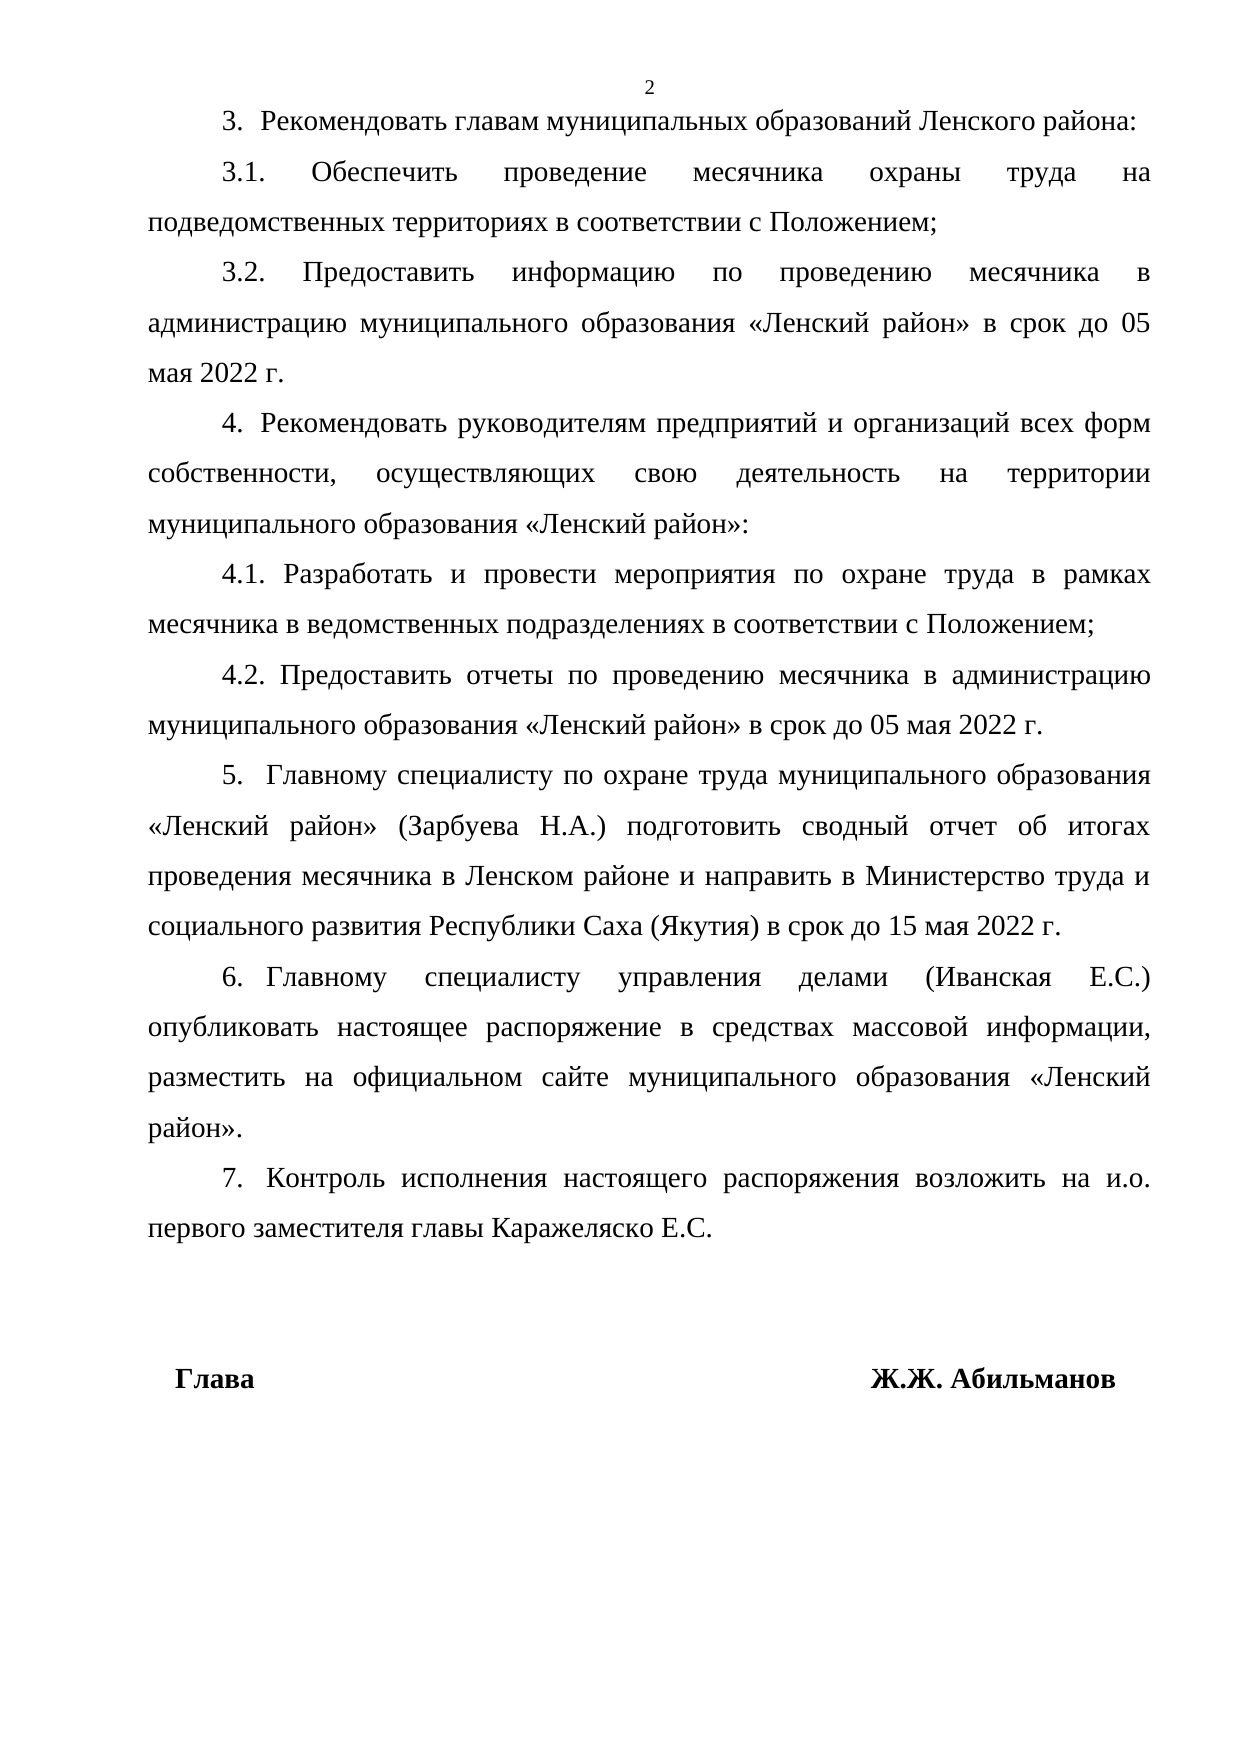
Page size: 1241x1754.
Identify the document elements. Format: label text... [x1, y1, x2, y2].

list 4.2. Предоставить отчеты по проведению месячника в администрацию муниципального образования «Ленский район» в срок до 05 мая 2022 г. [148, 657, 1152, 741]
list Главному специалисту управления делами (Иванская Е.С.) опубликовать настоящее распоряжение в средствах массовой информации, разместить на официальном сайте муниципального образования «Ленский район». [148, 959, 1152, 1143]
text 3.2. Предоставить информацию по проведению месячника в администрацию муниципального образования «Ленский район» в срок до 05 мая 2022 г. [148, 254, 1152, 388]
list Рекомендовать главам муниципальных образований Ленского района: [148, 103, 1152, 137]
list Главному специалисту по охране труда муниципального образования «Ленский район» (Зарбуева Н.А.) подготовить сводный отчет об итогах проведения месячника в Ленском районе и направить в Министерство труда и социального развития Республики Саха (Якутия) в срок до 15 мая 2022 г. [148, 757, 1152, 942]
table_header Ж.Ж. Абильманов [706, 1361, 1136, 1409]
list Рекомендовать руководителям предприятий и организаций всех форм собственности, осуществляющих свою деятельность на территории муниципального образования «Ленский район»: [148, 405, 1152, 539]
table_header Глава [164, 1361, 706, 1409]
text 3.1. Обеспечить проведение месячника охраны труда на подведомственных территориях в соответствии с Положением; [148, 154, 1152, 238]
list Контроль исполнения настоящего распоряжения возложить на и.о. первого заместителя главы Каражеляско Е.С. [148, 1160, 1152, 1244]
list 4.1. Разработать и провести мероприятия по охране труда в рамках месячника в ведомственных подразделениях в соответствии с Положением; [148, 556, 1152, 640]
